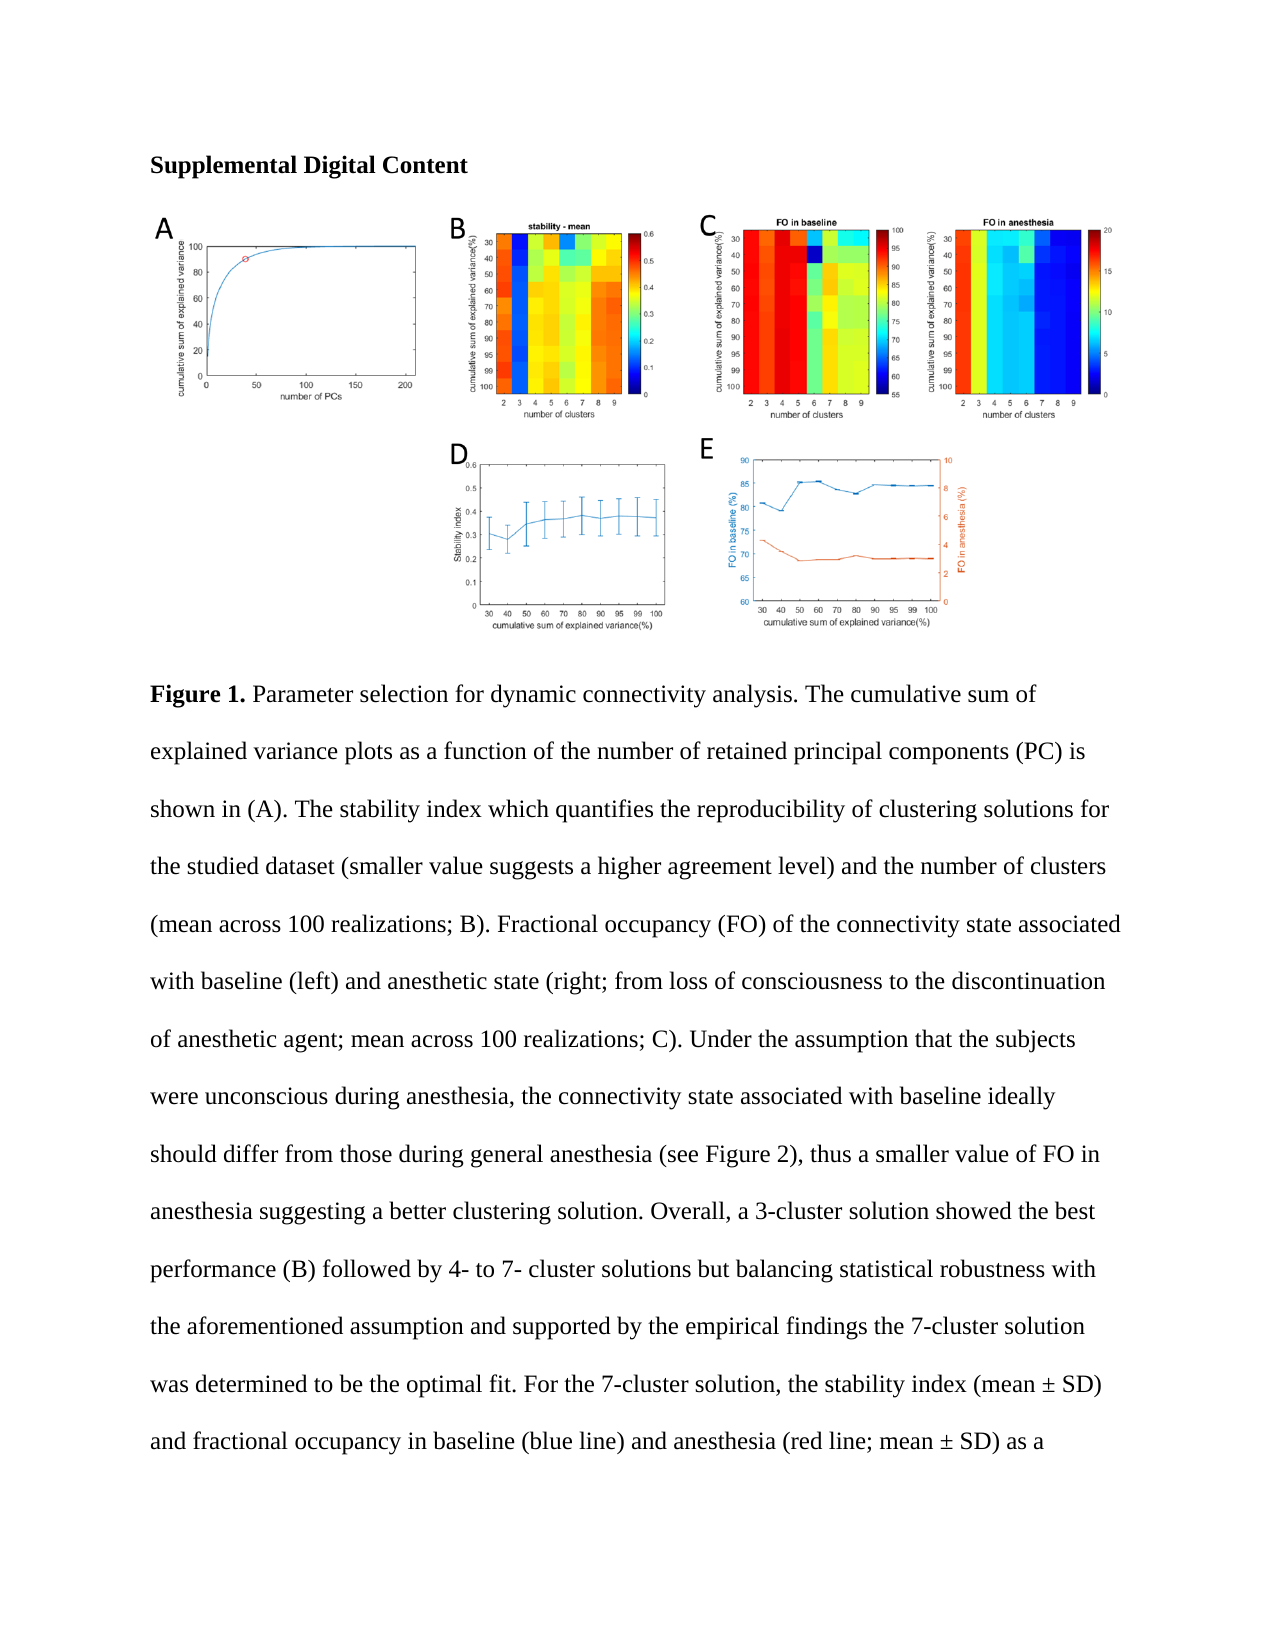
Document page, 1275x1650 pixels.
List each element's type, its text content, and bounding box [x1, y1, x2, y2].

picture [150, 207, 1125, 649]
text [150, 679, 1125, 1455]
text Supplemental Digital Content [150, 150, 1125, 179]
